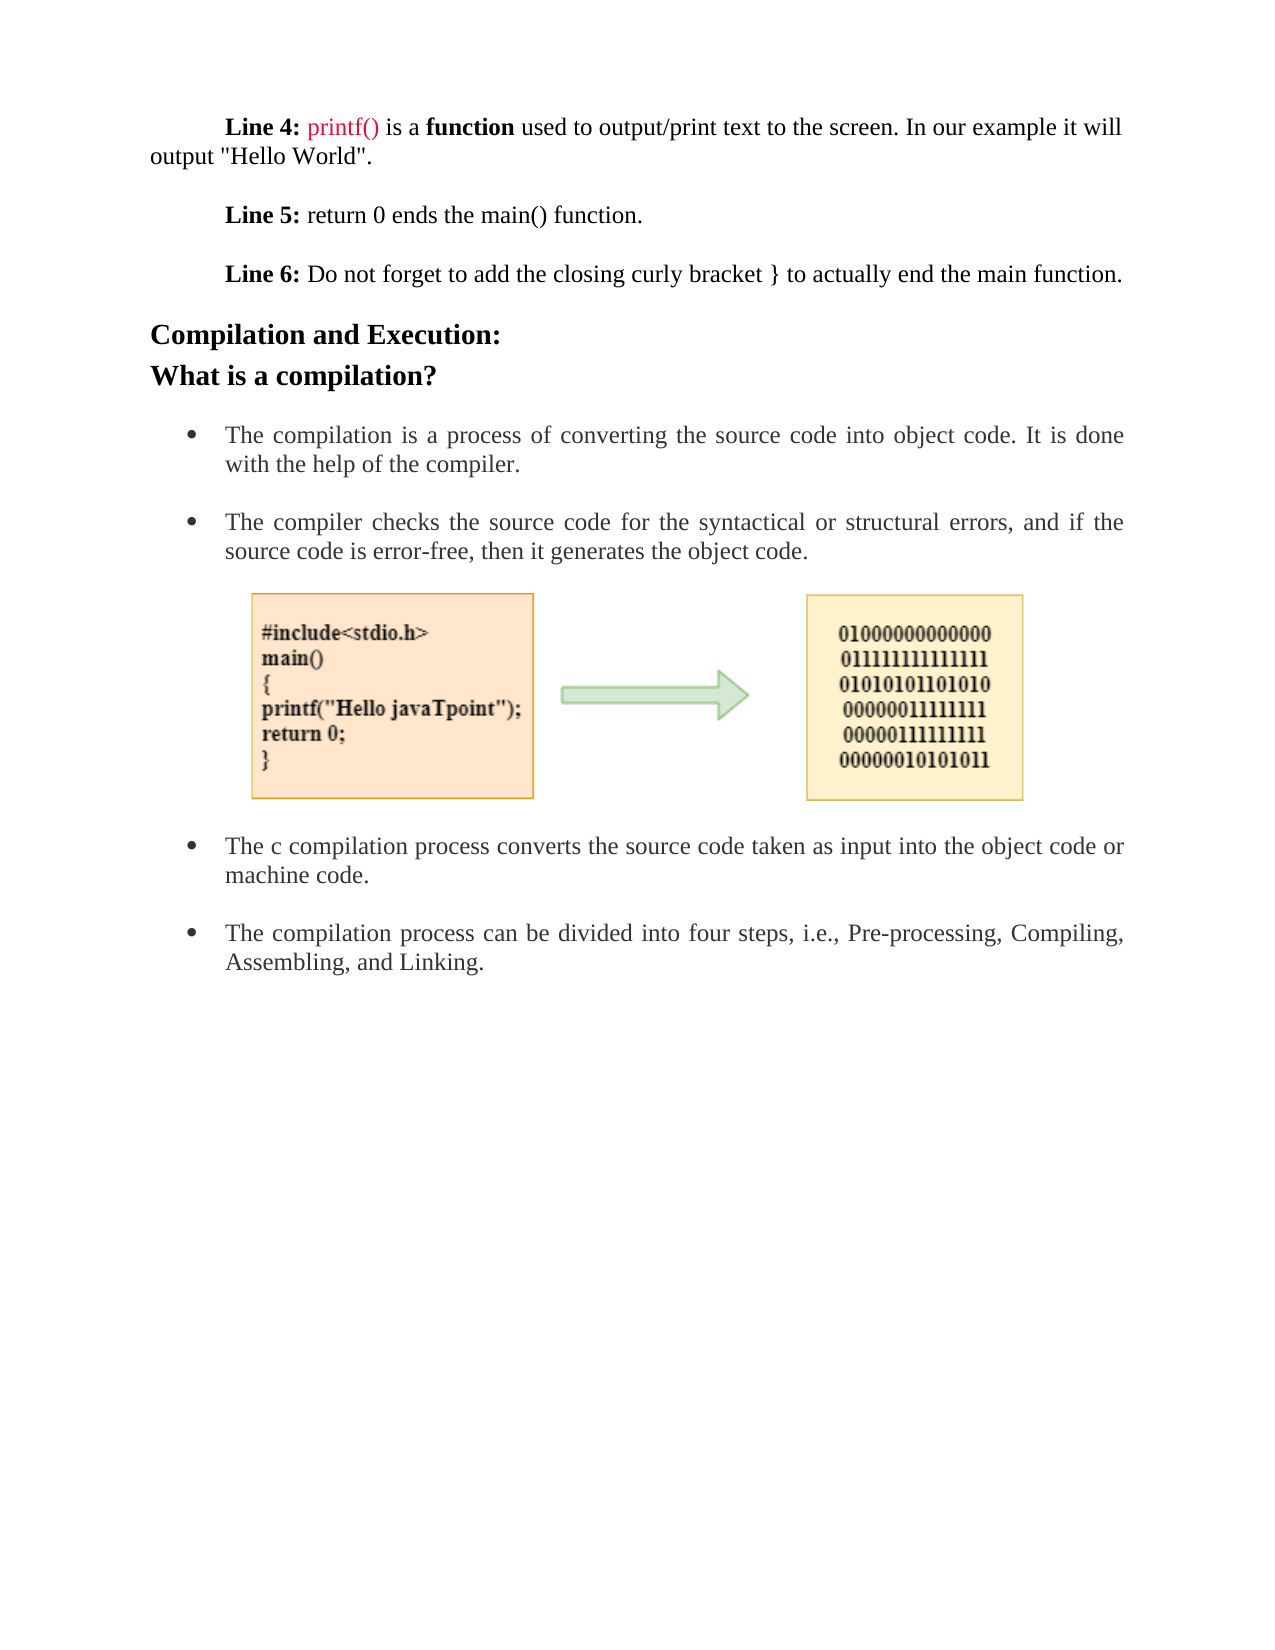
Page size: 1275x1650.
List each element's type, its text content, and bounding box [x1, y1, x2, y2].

text Compilation and Execution: [150, 317, 1125, 351]
list The compiler checks the source code for the syntactical or structural errors, and if the source code is error-free, then it generates the object code. [187, 507, 1125, 565]
subtitle What is a compilation? [150, 358, 1125, 391]
list The compilation is a process of converting the source code into object code. It is done with the help of the compiler. [187, 421, 1125, 478]
text Line 4: printf() is a function used to output/print text to the screen. In our example it will output "Hello World". [150, 112, 1125, 170]
text Line 6: Do not forget to add the closing curly bracket } to actually end the main function. [150, 259, 1125, 287]
list The c compilation process converts the source code taken as input into the object code or machine code. [187, 831, 1125, 889]
list The compilation process can be divided into four steps, i.e., Pre-processing, Compiling, Assembling, and Linking. [187, 918, 1125, 976]
picture [251, 593, 1024, 801]
text Line 5: return 0 ends the main() function. [150, 200, 1125, 229]
